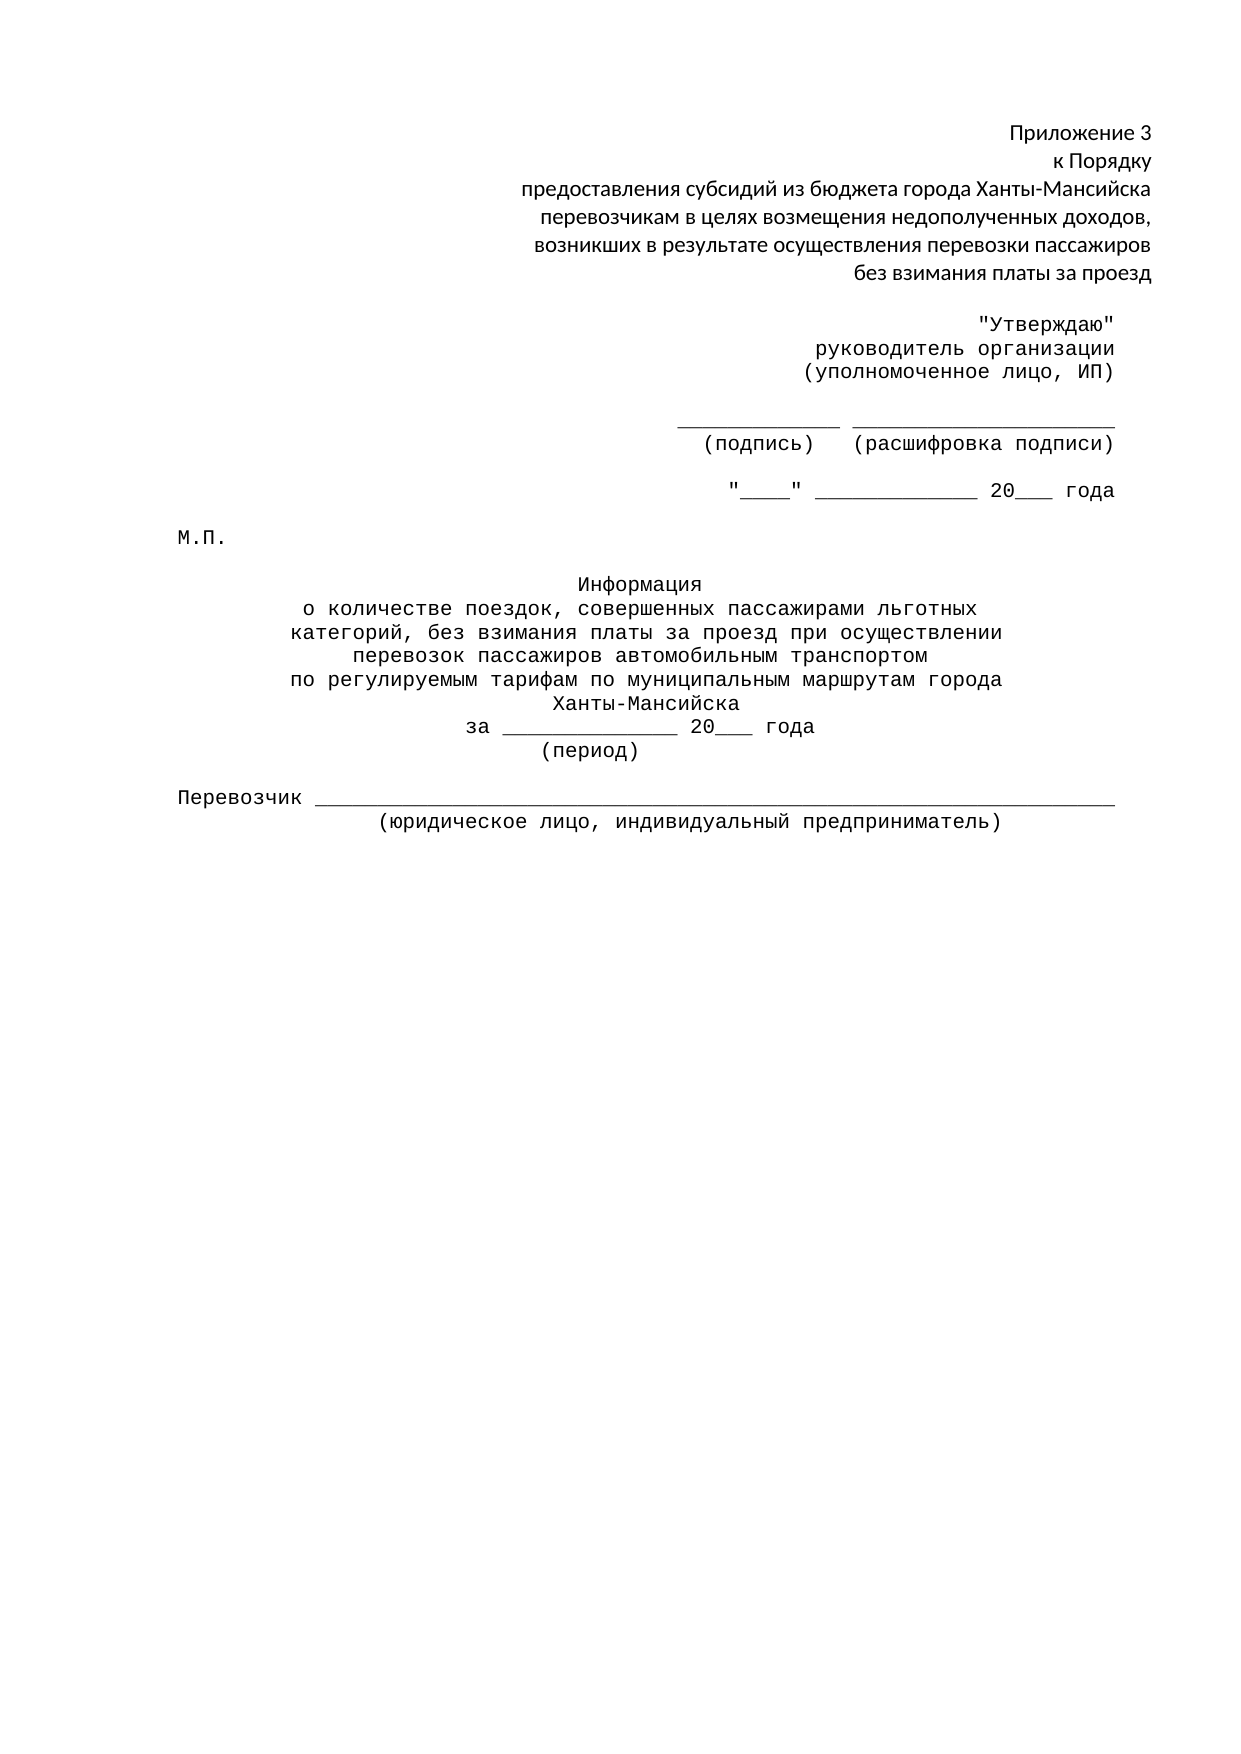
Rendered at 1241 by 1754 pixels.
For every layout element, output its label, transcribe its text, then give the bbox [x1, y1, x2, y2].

text (уполномоченное лицо, ИП) [177, 362, 1152, 385]
text категорий, без взимания платы за проезд при осуществлении [177, 622, 1152, 645]
text _____________ _____________________ [177, 409, 1152, 432]
text о количестве поездок, совершенных пассажирами льготных [177, 598, 1152, 622]
text М.П. [177, 527, 1152, 551]
text руководитель организации [177, 338, 1152, 362]
text Приложение 3 [177, 118, 1152, 146]
text возникших в результате осуществления перевозки пассажиров [177, 230, 1152, 258]
text перевозок пассажиров автомобильным транспортом [177, 645, 1152, 669]
text перевозчикам в целях возмещения недополученных доходов, [177, 202, 1152, 230]
text предоставления субсидий из бюджета города Ханты-Мансийска [177, 174, 1152, 202]
text без взимания платы за проезд [177, 258, 1152, 286]
text (период) [177, 740, 1152, 763]
text Перевозчик ________________________________________________________________ [177, 787, 1152, 811]
text Ханты-Мансийска [177, 693, 1152, 716]
text к Порядку [177, 146, 1152, 174]
text "Утверждаю" [177, 314, 1152, 338]
text (подпись) (расшифровка подписи) [177, 432, 1152, 456]
text Информация [177, 574, 1152, 598]
text "____" _____________ 20___ года [177, 480, 1152, 503]
text (юридическое лицо, индивидуальный предприниматель) [177, 811, 1152, 834]
text по регулируемым тарифам по муниципальным маршрутам города [177, 669, 1152, 693]
text за ______________ 20___ года [177, 716, 1152, 740]
